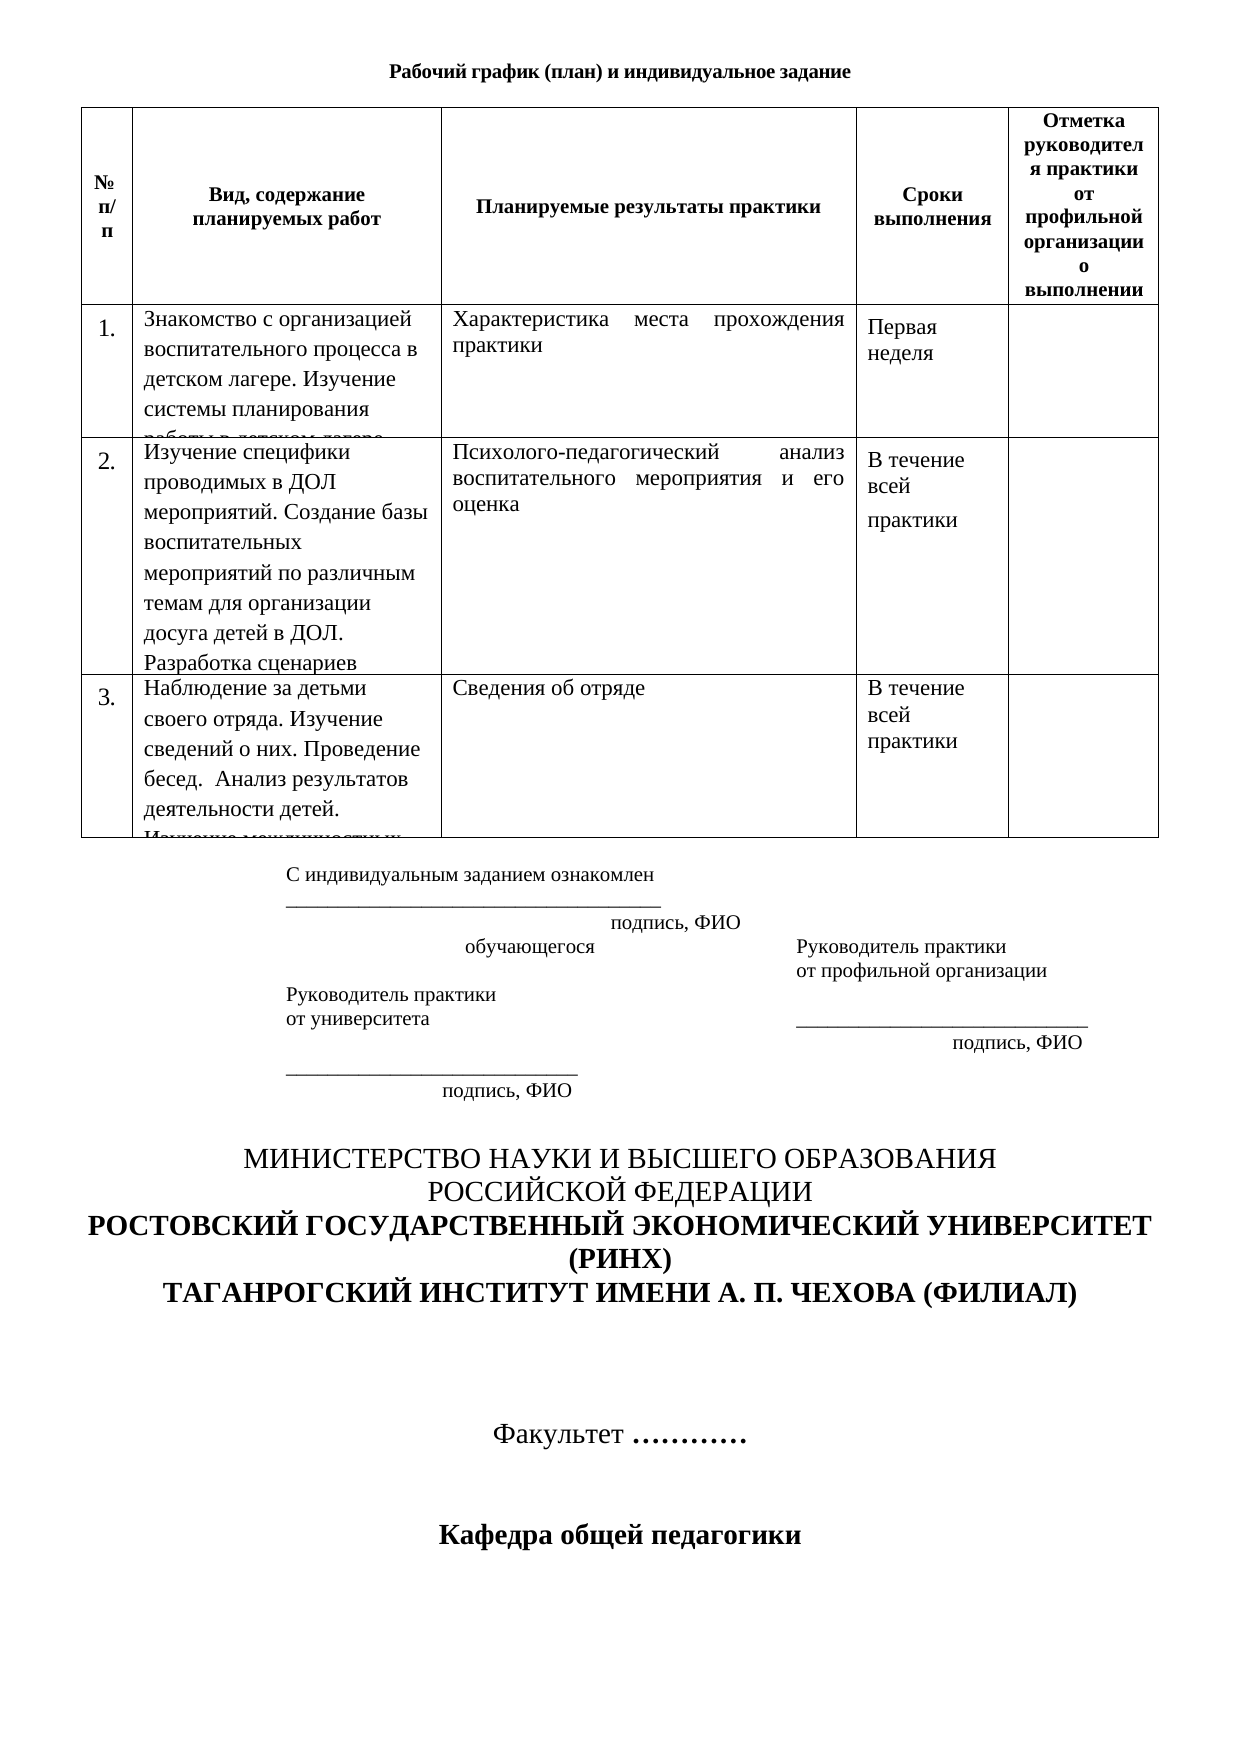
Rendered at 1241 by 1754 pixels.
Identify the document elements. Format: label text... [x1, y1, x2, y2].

table_cell [1009, 675, 1158, 837]
table_cell В течение всей практики [857, 438, 1008, 673]
text Рабочий график (план) и индивидуальное задание [59, 59, 1181, 83]
table_cell Характеристика места прохождения практики [442, 305, 856, 437]
table_cell [1009, 438, 1158, 673]
table_cell [1009, 305, 1158, 437]
table_cell Руководитель практики от профильной организации ____________________________ подпись, ФИО [785, 838, 1128, 1102]
text ТАГАНРОГСКИЙ ИНСТИТУТ ИМЕНИ А. П. ЧЕХОВА (ФИЛИАЛ) [59, 1275, 1181, 1309]
text Кафедра общей педагогики [59, 1517, 1181, 1551]
table_cell Знакомство с организацией воспитательного процесса в детском лагере. Изучение системы планирования работы в детском лагере [133, 305, 441, 437]
table_cell Наблюдение за детьми своего отряда. Изучение сведений о них. Проведение бесед. Анализ результатов деятельности детей. Изучение межличностных отношений в отряде и решение конфликтных ситуаций [133, 675, 441, 837]
table_cell Сведения об отряде [442, 675, 856, 837]
table_cell Изучение специфики проводимых в ДОЛ мероприятий. Создание базы воспитательных мероприятий по различным темам для организации досуга детей в ДОЛ. Разработка сценариев воспитательных мероприятий. Подготовка и проведение мероприятий [133, 438, 441, 673]
table_header Отметка руководителя практики от профильной организации о выполнении и подпись [1009, 108, 1158, 304]
table_header Планируемые результаты практики [442, 108, 856, 304]
table_cell Психолого-педагогический анализ воспитательного мероприятия и его оценка [442, 438, 856, 673]
table_cell В течение всей практики [857, 675, 1008, 837]
table_header Вид, содержание планируемых работ [133, 108, 441, 304]
table_cell 1. [82, 305, 132, 437]
table_header Сроки выполнения [857, 108, 1008, 304]
table_header № п/п [82, 108, 132, 304]
text Факультет ………… [59, 1416, 1181, 1450]
table_cell Первая неделя [857, 305, 1008, 437]
text РОСТОВСКИЙ ГОСУДАРСТВЕННЫЙ ЭКОНОМИЧЕСКИЙ УНИВЕРСИТЕТ (РИНХ) [59, 1208, 1181, 1275]
text МИНИСТЕРСТВО НАУКИ И ВЫСШЕГО ОБРАЗОВАНИЯ [59, 1141, 1181, 1174]
table_cell С индивидуальным заданием ознакомлен ____________________________________ подпись, ФИО обучающегося Руководитель практики от университета ____________________________ подпись, ФИО [275, 838, 785, 1102]
table_cell 2. [82, 438, 132, 673]
table_cell 3. [82, 675, 132, 837]
text РОССИЙСКОЙ ФЕДЕРАЦИИ [59, 1174, 1181, 1208]
